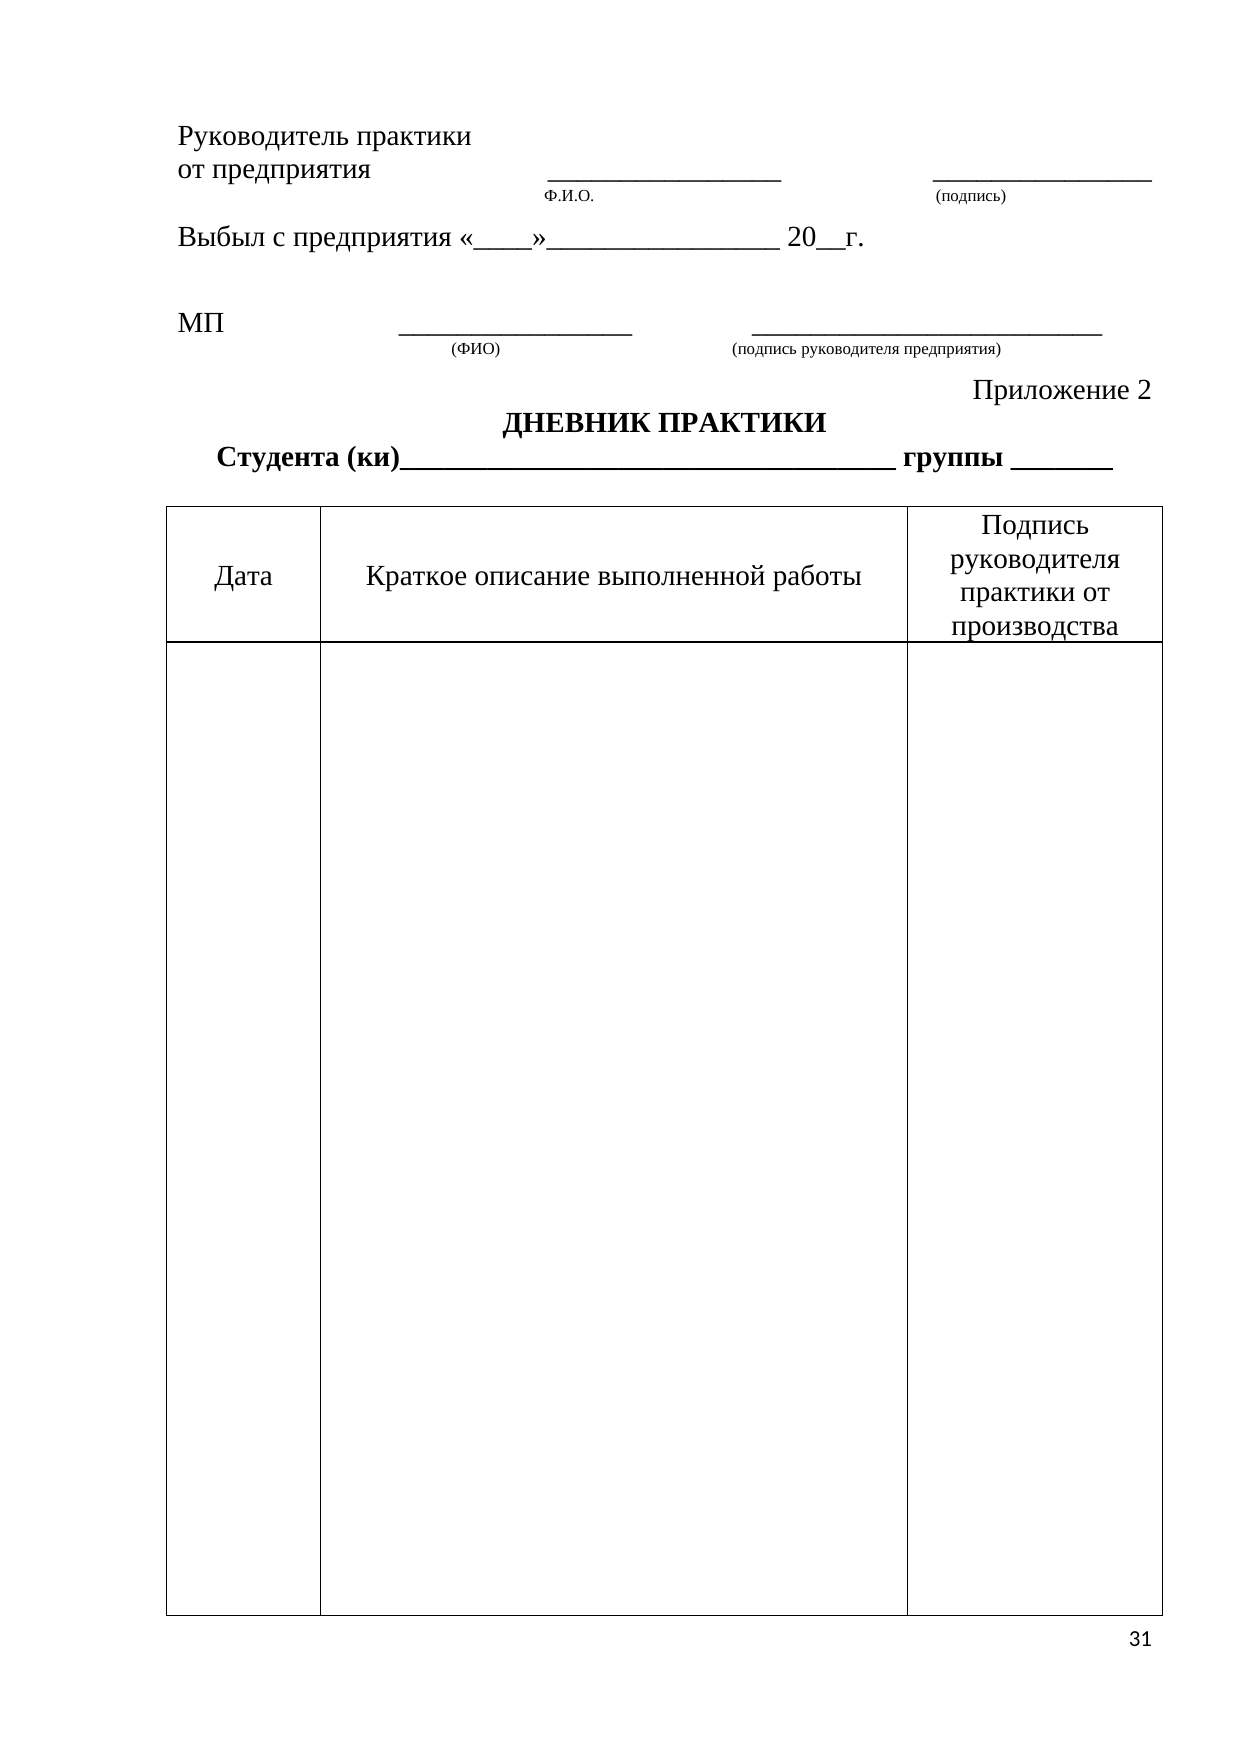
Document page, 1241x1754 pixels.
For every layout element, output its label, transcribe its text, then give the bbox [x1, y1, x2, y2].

table_header Дата [167, 507, 320, 641]
text МП ________________ ________________________ [177, 305, 1152, 338]
title ДНЕВНИК ПРАКТИКИ [177, 406, 1152, 439]
table_cell [167, 643, 320, 1615]
table_header Подпись руководителя практики от производства [908, 507, 1162, 641]
text Выбыл с предприятия «____»________________ 20__г. [177, 219, 1152, 252]
table_cell [321, 643, 907, 1615]
text Ф.И.О. (подпись) [177, 185, 1152, 219]
text Руководитель практики [177, 118, 1152, 152]
table_cell [908, 643, 1162, 1615]
text (ФИО) (подпись руководителя предприятия) [177, 338, 1152, 372]
title Приложение 2 [177, 372, 1152, 406]
title Студента (ки)__________________________________ группы _______ [177, 439, 1152, 473]
table_header Краткое описание выполненной работы [321, 507, 907, 641]
text от предприятия ________________ _______________ [177, 152, 1152, 185]
